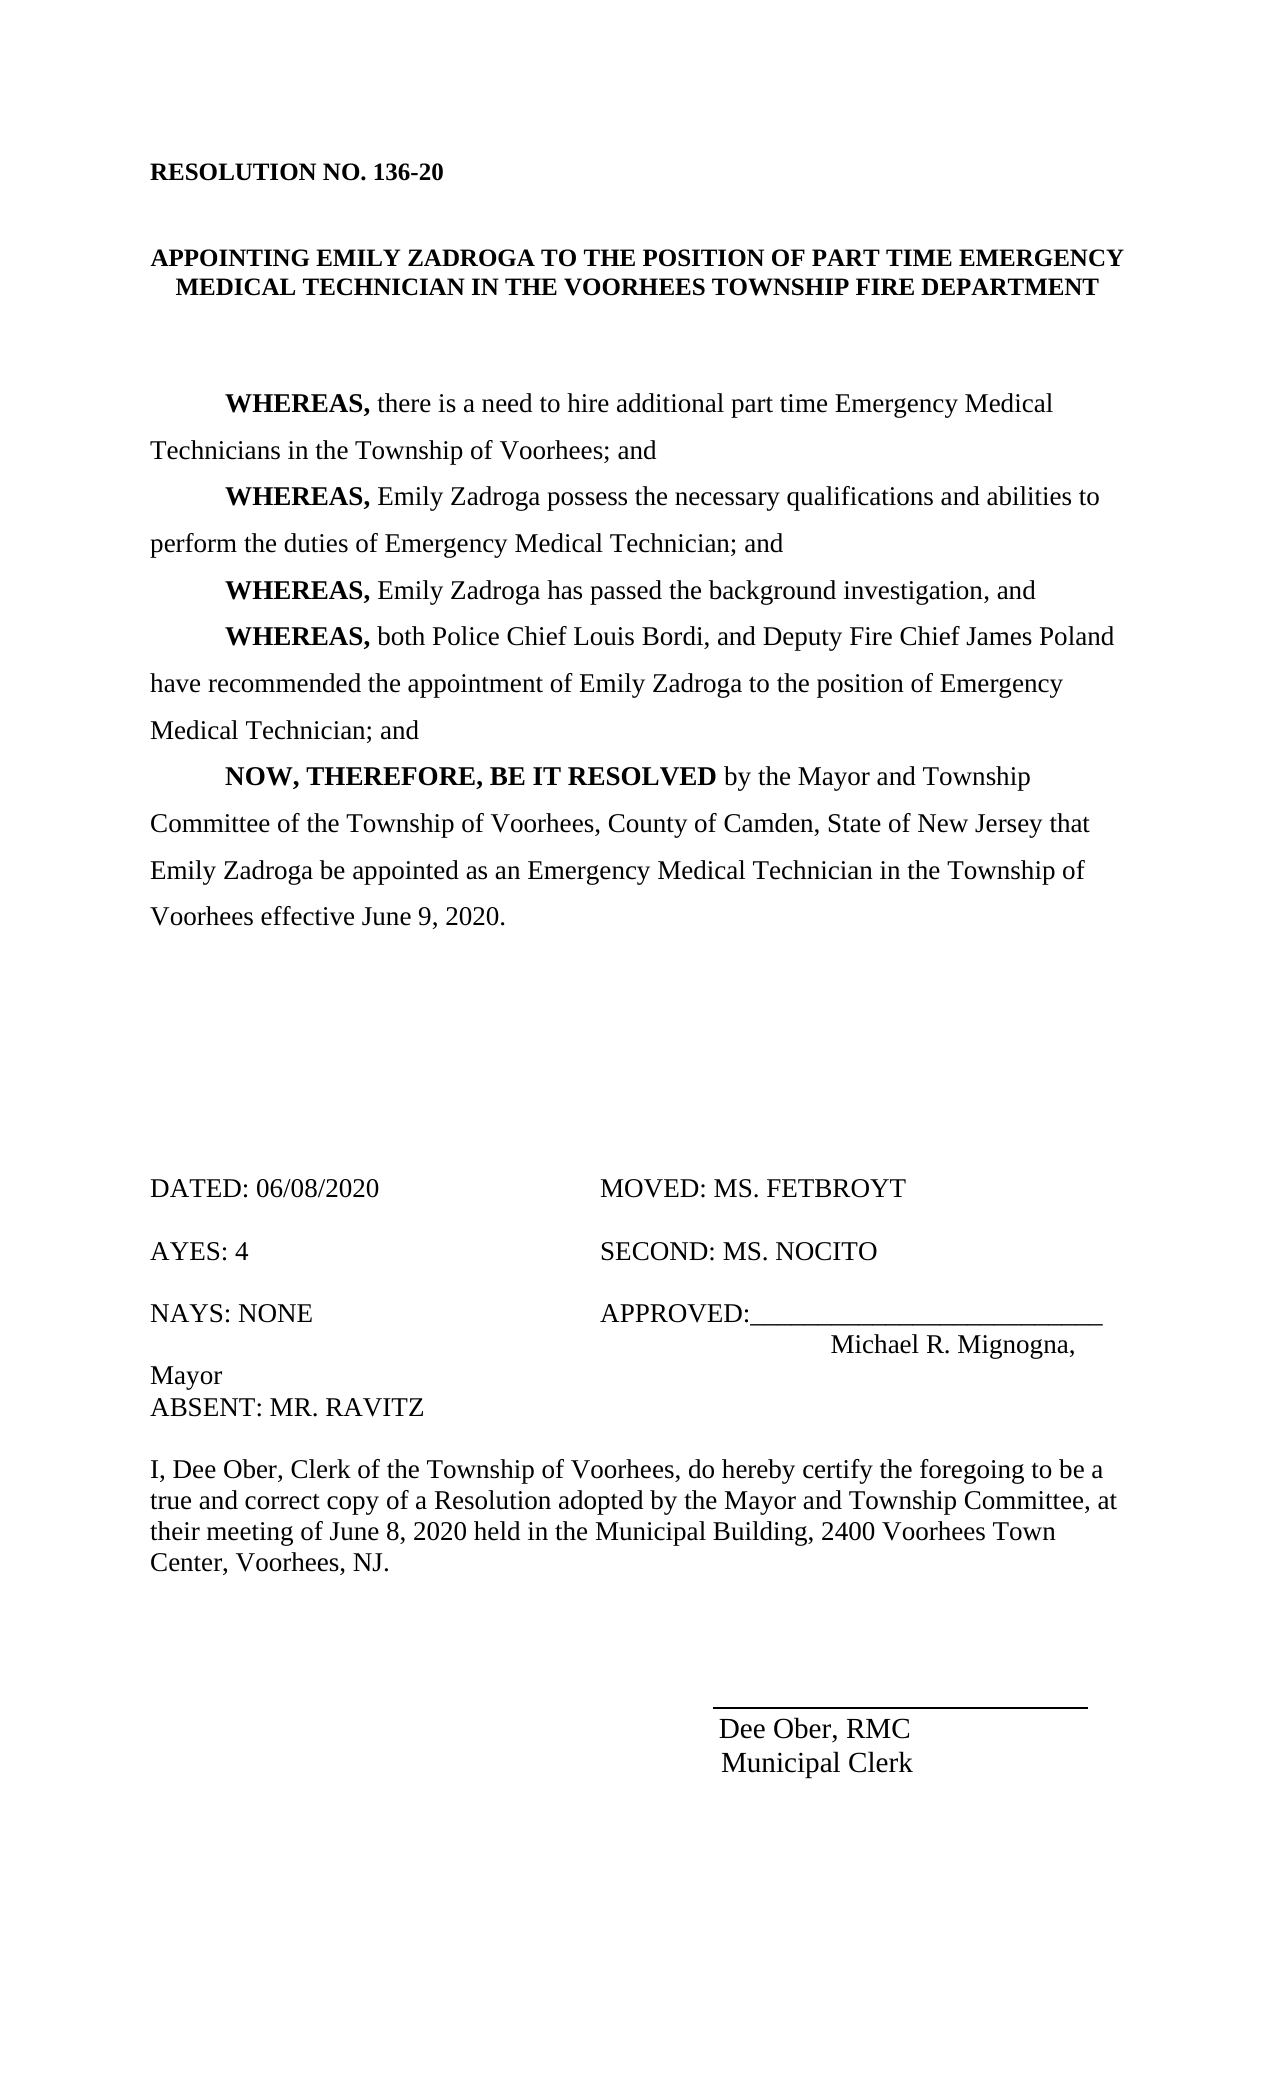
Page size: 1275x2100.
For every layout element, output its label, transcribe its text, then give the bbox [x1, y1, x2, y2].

text Dee Ober, RMC [150, 1712, 1125, 1745]
text WHEREAS, both Police Chief Louis Bordi, and Deputy Fire Chief James Poland have recommended the appointment of Emily Zadroga to the position of Emergency Medical Technician; and [150, 620, 1125, 745]
text APPOINTING EMILY ZADROGA TO THE POSITION OF PART TIME EMERGENCY MEDICAL TECHNICIAN IN THE VOORHEES TOWNSHIP FIRE DEPARTMENT [150, 243, 1125, 301]
text AYES: 4 SECOND: MS. NOCITO [150, 1235, 1125, 1266]
text WHEREAS, there is a need to hire additional part time Emergency Medical Technicians in the Township of Voorhees; and [150, 387, 1125, 465]
text ABSENT: MR. RAVITZ [150, 1391, 1125, 1422]
text WHEREAS, Emily Zadroga possess the necessary qualifications and abilities to perform the duties of Emergency Medical Technician; and [150, 480, 1125, 558]
text NOW, THEREFORE, BE IT RESOLVED by the Mayor and Township Committee of the Township of Voorhees, County of Camden, State of New Jersey that Emily Zadroga be appointed as an Emergency Medical Technician in the Township of Voorhees effective June 9, 2020. [150, 760, 1125, 932]
text Municipal Clerk [150, 1745, 1125, 1779]
text WHEREAS, Emily Zadroga has passed the background investigation, and [150, 574, 1125, 605]
text NAYS: NONE APPROVED:__________________________ Michael R. Mignogna, Mayor [150, 1297, 1125, 1391]
text RESOLUTION NO. 136-20 [150, 157, 1125, 186]
text I, Dee Ober, Clerk of the Township of Voorhees, do hereby certify the foregoing to be a true and correct copy of a Resolution adopted by the Mayor and Township Committee, at their meeting of June 8, 2020 held in the Municipal Building, 2400 Voorhees Town Center, Voorhees, NJ. [150, 1453, 1125, 1577]
text DATED: 06/08/2020 MOVED: MS. FETBROYT [150, 1173, 1125, 1204]
